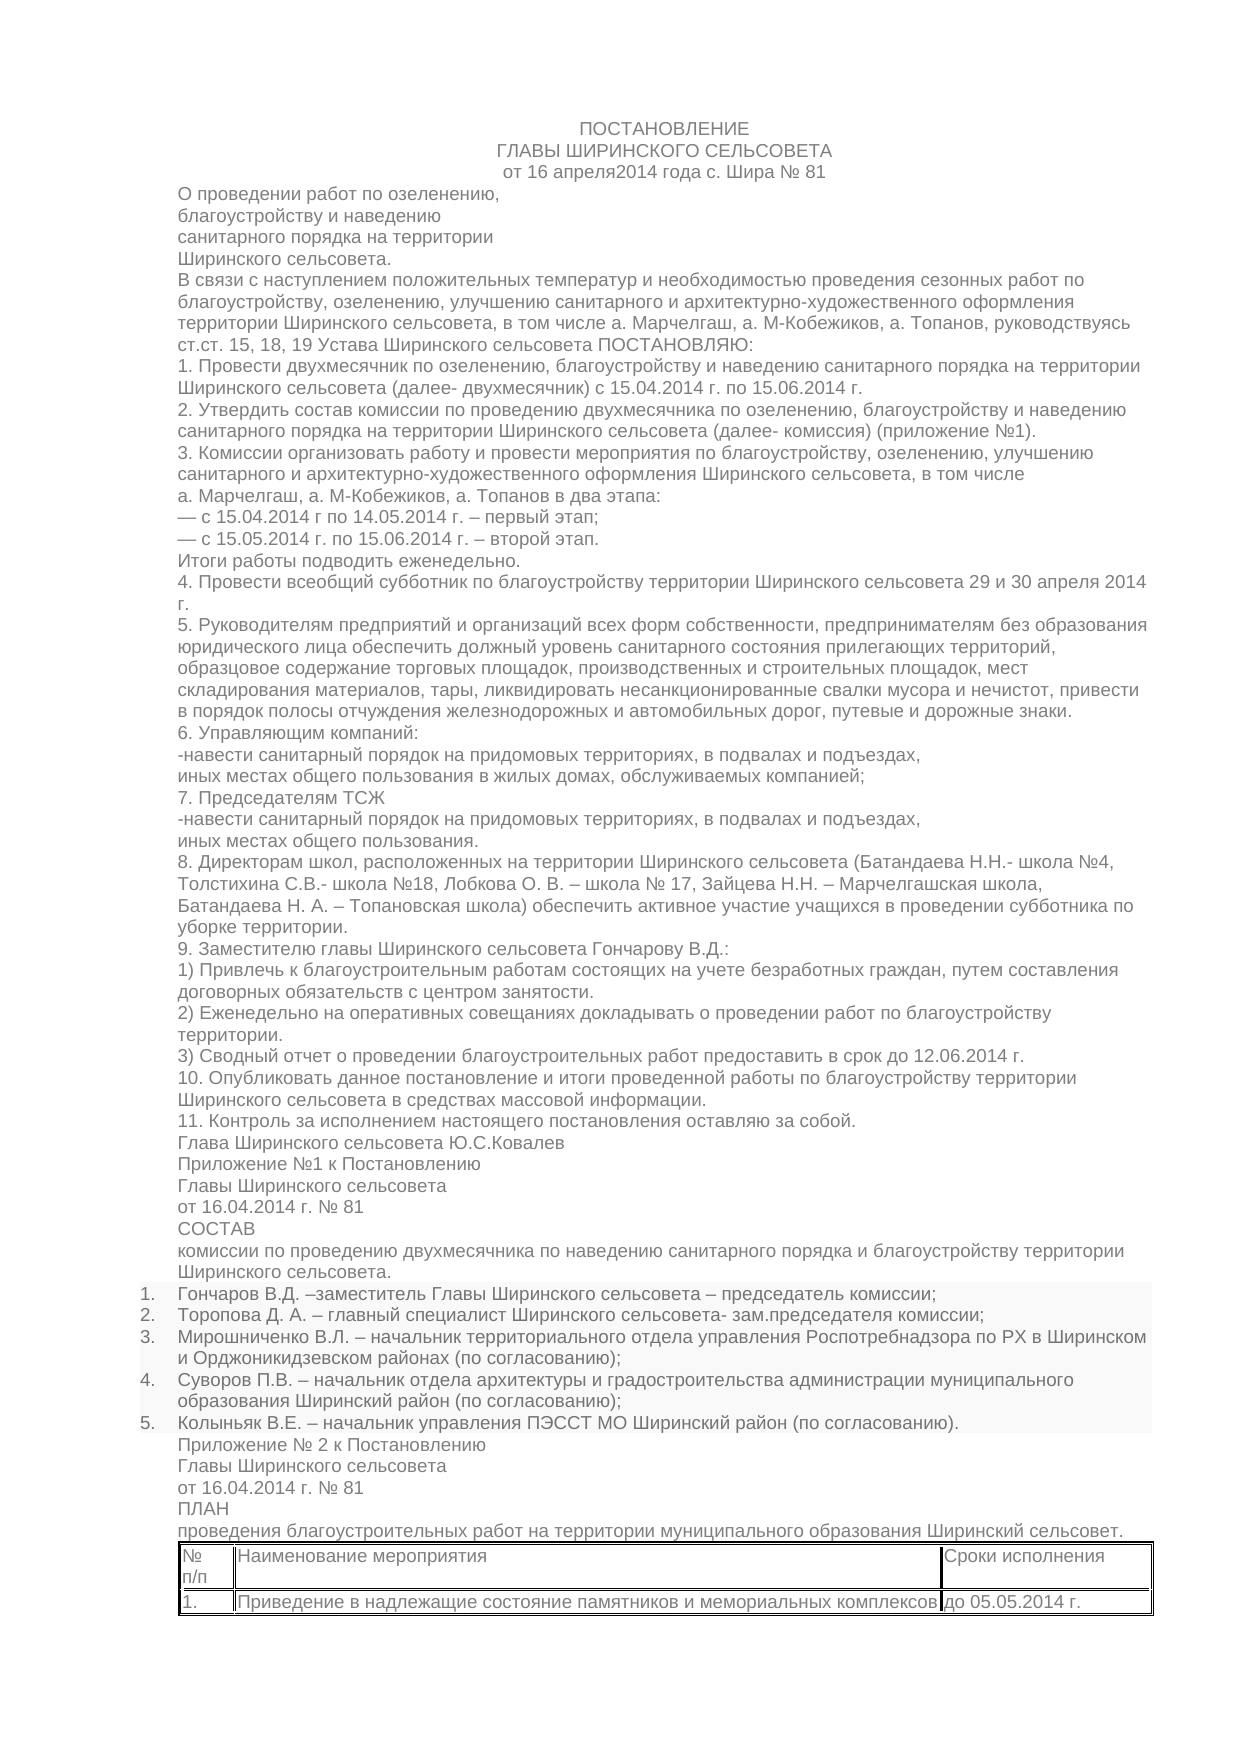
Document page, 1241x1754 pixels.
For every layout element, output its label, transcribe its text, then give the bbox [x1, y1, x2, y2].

text -навести санитарный порядок на придомовых территориях, в подвалах и подъездах, [177, 743, 1152, 765]
list Мирошниченко В.Л. – начальник территориального отдела управления Роспотребнадзора по РХ в Ширинском и Орджоникидзевском районах (по согласованию); [140, 1326, 1152, 1369]
text ПОСТАНОВЛЕНИЕ [177, 118, 1152, 140]
text проведения благоустроительных работ на территории муниципального образования Ширинский сельсовет. [177, 1520, 1152, 1541]
text В связи с наступлением положительных температур и необходимостью проведения сезонных работ по благоустройству, озеленению, улучшению санитарного и архитектурно-художественного оформления территории Ширинского сельсовета, в том числе а. Марчелгаш, а. М-Кобежиков, а. Топанов, руководствуясь ст.ст. 15, 18, 19 Устава Ширинского сельсовета ПОСТАНОВЛЯЮ: [177, 269, 1152, 355]
table_header Сроки исполнения [941, 1545, 1151, 1588]
text от 16.04.2014 г. № 81 [177, 1477, 1152, 1498]
text ПЛАН [177, 1498, 1152, 1520]
text Глава Ширинского сельсовета Ю.С.Ковалев [177, 1132, 1152, 1153]
text Приложение № 2 к Постановлению [177, 1433, 1152, 1455]
text 6. Управляющим компаний: [177, 722, 1152, 743]
text 8. Директорам школ, расположенных на территории Ширинского сельсовета (Батандаева Н.Н.- школа №4, Толстихина С.В.- школа №18, Лобкова О. В. – школа № 17, Зайцева Н.Н. – Марчелгашская школа, Батандаева Н. А. – Топановская школа) обеспечить активное участие учащихся в проведении субботника по уборке территории. [177, 851, 1152, 937]
text — с 15.04.2014 г по 14.05.2014 г. – первый этап; [177, 506, 1152, 528]
text 3) Сводный отчет о проведении благоустроительных работ предоставить в срок до 12.06.2014 г. [177, 1045, 1152, 1067]
text от 16 апреля2014 года с. Шира № 81 [177, 161, 1152, 183]
text комиссии по проведению двухмесячника по наведению санитарного порядка и благоустройству территории Ширинского сельсовета. [177, 1239, 1152, 1282]
text 2. Утвердить состав комиссии по проведению двухмесячника по озеленению, благоустройству и наведению санитарного порядка на территории Ширинского сельсовета (далее- комиссия) (приложение №1). [177, 398, 1152, 442]
text О проведении работ по озеленению, [177, 183, 1152, 204]
text Ширинского сельсовета. [177, 247, 1152, 269]
table_cell до 05.05.2014 г. [941, 1588, 1152, 1612]
text иных местах общего пользования. [177, 830, 1152, 851]
list Колыньяк В.Е. – начальник управления ПЭССТ МО Ширинский район (по согласованию). [140, 1412, 1152, 1433]
text 10. Опубликовать данное постановление и итоги проведенной работы по благоустройству территории Ширинского сельсовета в средствах массовой информации. [177, 1067, 1152, 1110]
list Гончаров В.Д. –заместитель Главы Ширинского сельсовета – председатель комиссии; [140, 1282, 1152, 1304]
text 1) Привлечь к благоустроительным работам состоящих на учете безработных граждан, путем составления договорных обязательств с центром занятости. [177, 959, 1152, 1002]
table_header № п/п [181, 1545, 235, 1588]
text 11. Контроль за исполнением настоящего постановления оставляю за собой. [177, 1110, 1152, 1132]
text благоустройству и наведению [177, 204, 1152, 226]
text 4. Провести всеобщий субботник по благоустройству территории Ширинского сельсовета 29 и 30 апреля 2014 г. [177, 571, 1152, 614]
text 9. Заместителю главы Ширинского сельсовета Гончарову В.Д.: [177, 937, 1152, 959]
text 5. Руководителям предприятий и организаций всех форм собственности, предпринимателям без образования юридического лица обеспечить должный уровень санитарного состояния прилегающих территорий, образцовое содержание торговых площадок, производственных и строительных площадок, мест складирования материалов, тары, ликвидировать несанкционированные свалки мусора и нечистот, привести в порядок полосы отчуждения железнодорожных и автомобильных дорог, путевые и дорожные знаки. [177, 614, 1152, 722]
text 3. Комиссии организовать работу и провести мероприятия по благоустройству, озеленению, улучшению санитарного и архитектурно-художественного оформления Ширинского сельсовета, в том числе [177, 442, 1152, 485]
table_cell 1. [180, 1588, 235, 1612]
text Итоги работы подводить еженедельно. [177, 549, 1152, 571]
text Главы Ширинского сельсовета [177, 1175, 1152, 1196]
text Главы Ширинского сельсовета [177, 1455, 1152, 1477]
text Приложение №1 к Постановлению [177, 1153, 1152, 1175]
text а. Марчелгаш, а. М-Кобежиков, а. Топанов в два этапа: [177, 485, 1152, 506]
text ГЛАВЫ ШИРИНСКОГО СЕЛЬСОВЕТА [177, 140, 1152, 161]
text СОСТАВ [177, 1218, 1152, 1239]
text 1. Провести двухмесячник по озеленению, благоустройству и наведению санитарного порядка на территории Ширинского сельсовета (далее- двухмесячник) с 15.04.2014 г. по 15.06.2014 г. [177, 355, 1152, 398]
table_cell Приведение в надлежащие состояние памятников и мемориальных комплексов [235, 1591, 941, 1612]
text -навести санитарный порядок на придомовых территориях, в подвалах и подъездах, [177, 808, 1152, 830]
table_header Наименование мероприятия [235, 1545, 941, 1588]
list Торопова Д. А. – главный специалист Ширинского сельсовета- зам.председателя комиссии; [140, 1304, 1152, 1326]
text — с 15.05.2014 г. по 15.06.2014 г. – второй этап. [177, 528, 1152, 549]
text 7. Председателям ТСЖ [177, 787, 1152, 808]
text санитарного порядка на территории [177, 226, 1152, 247]
list Суворов П.В. – начальник отдела архитектуры и градостроительства администрации муниципального образования Ширинский район (по согласованию); [140, 1369, 1152, 1412]
text от 16.04.2014 г. № 81 [177, 1196, 1152, 1218]
text 2) Еженедельно на оперативных совещаниях докладывать о проведении работ по благоустройству территории. [177, 1002, 1152, 1045]
text иных местах общего пользования в жилых домах, обслуживаемых компанией; [177, 765, 1152, 787]
